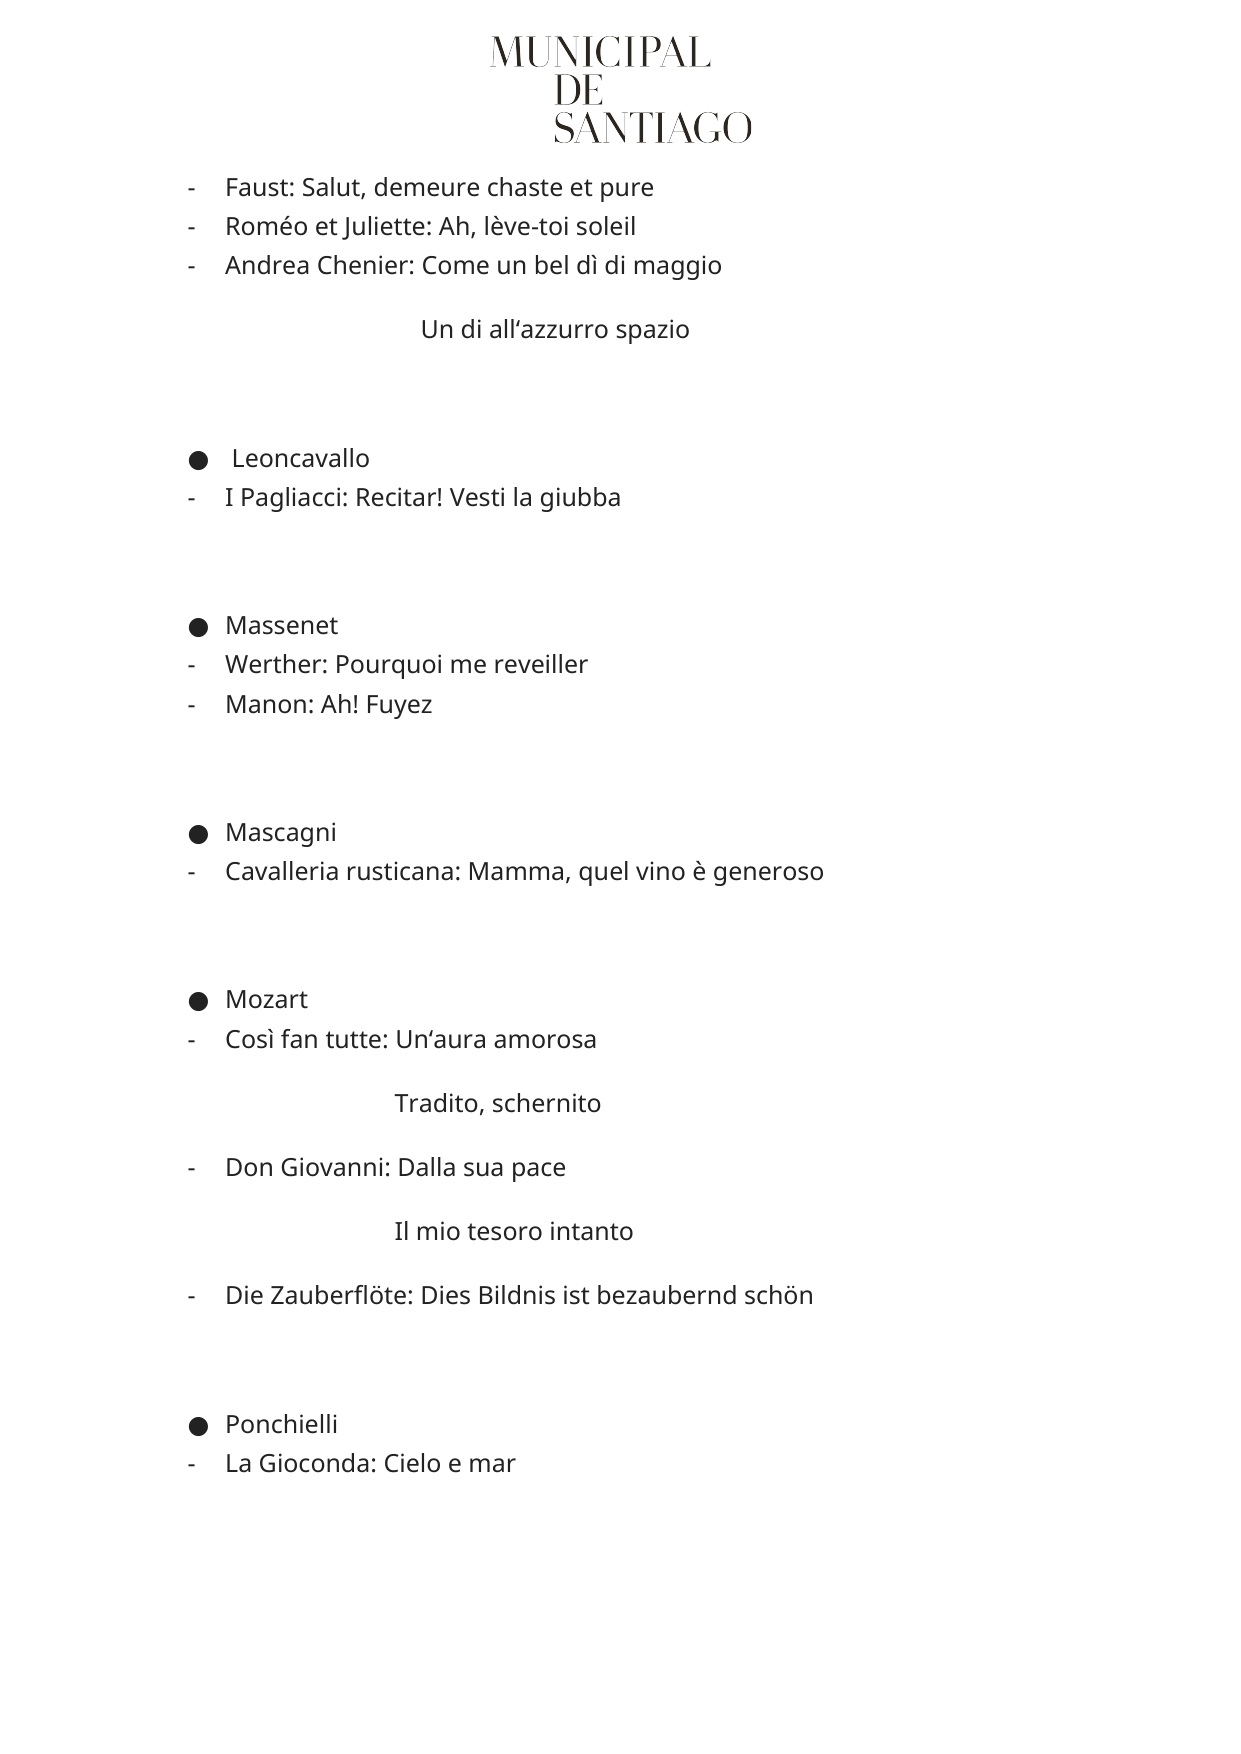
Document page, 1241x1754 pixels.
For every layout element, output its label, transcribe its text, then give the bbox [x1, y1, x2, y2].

text Il mio tesoro intanto [150, 1214, 1090, 1248]
text Un di all‘azzurro spazio [150, 312, 1090, 346]
text Tradito, schernito [150, 1086, 1090, 1119]
list Andrea Chenier: Come un bel dì di maggio [187, 248, 1090, 282]
list Die Zauberflöte: Dies Bildnis ist bezaubernd schön [187, 1278, 1090, 1312]
list Così fan tutte: Un‘aura amorosa [187, 1021, 1090, 1055]
list I Pagliacci: Recitar! Vesti la giubba [187, 480, 1090, 514]
list Massenet [187, 608, 1090, 642]
list La Gioconda: Cielo e mar [187, 1446, 1090, 1479]
list Faust: Salut, demeure chaste et pure [187, 150, 1090, 204]
picture [489, 36, 752, 150]
list Roméo et Juliette: Ah, lève-toi soleil [187, 209, 1090, 243]
list Mascagni [187, 815, 1090, 849]
list Mozart [187, 982, 1090, 1016]
list Werther: Pourquoi me reveiller [187, 647, 1090, 681]
list Don Giovanni: Dalla sua pace [187, 1150, 1090, 1184]
list Cavalleria rusticana: Mamma, quel vino è generoso [187, 854, 1090, 888]
list Manon: Ah! Fuyez [187, 686, 1090, 720]
list Ponchielli [187, 1406, 1090, 1440]
list Leoncavallo [187, 441, 1090, 474]
